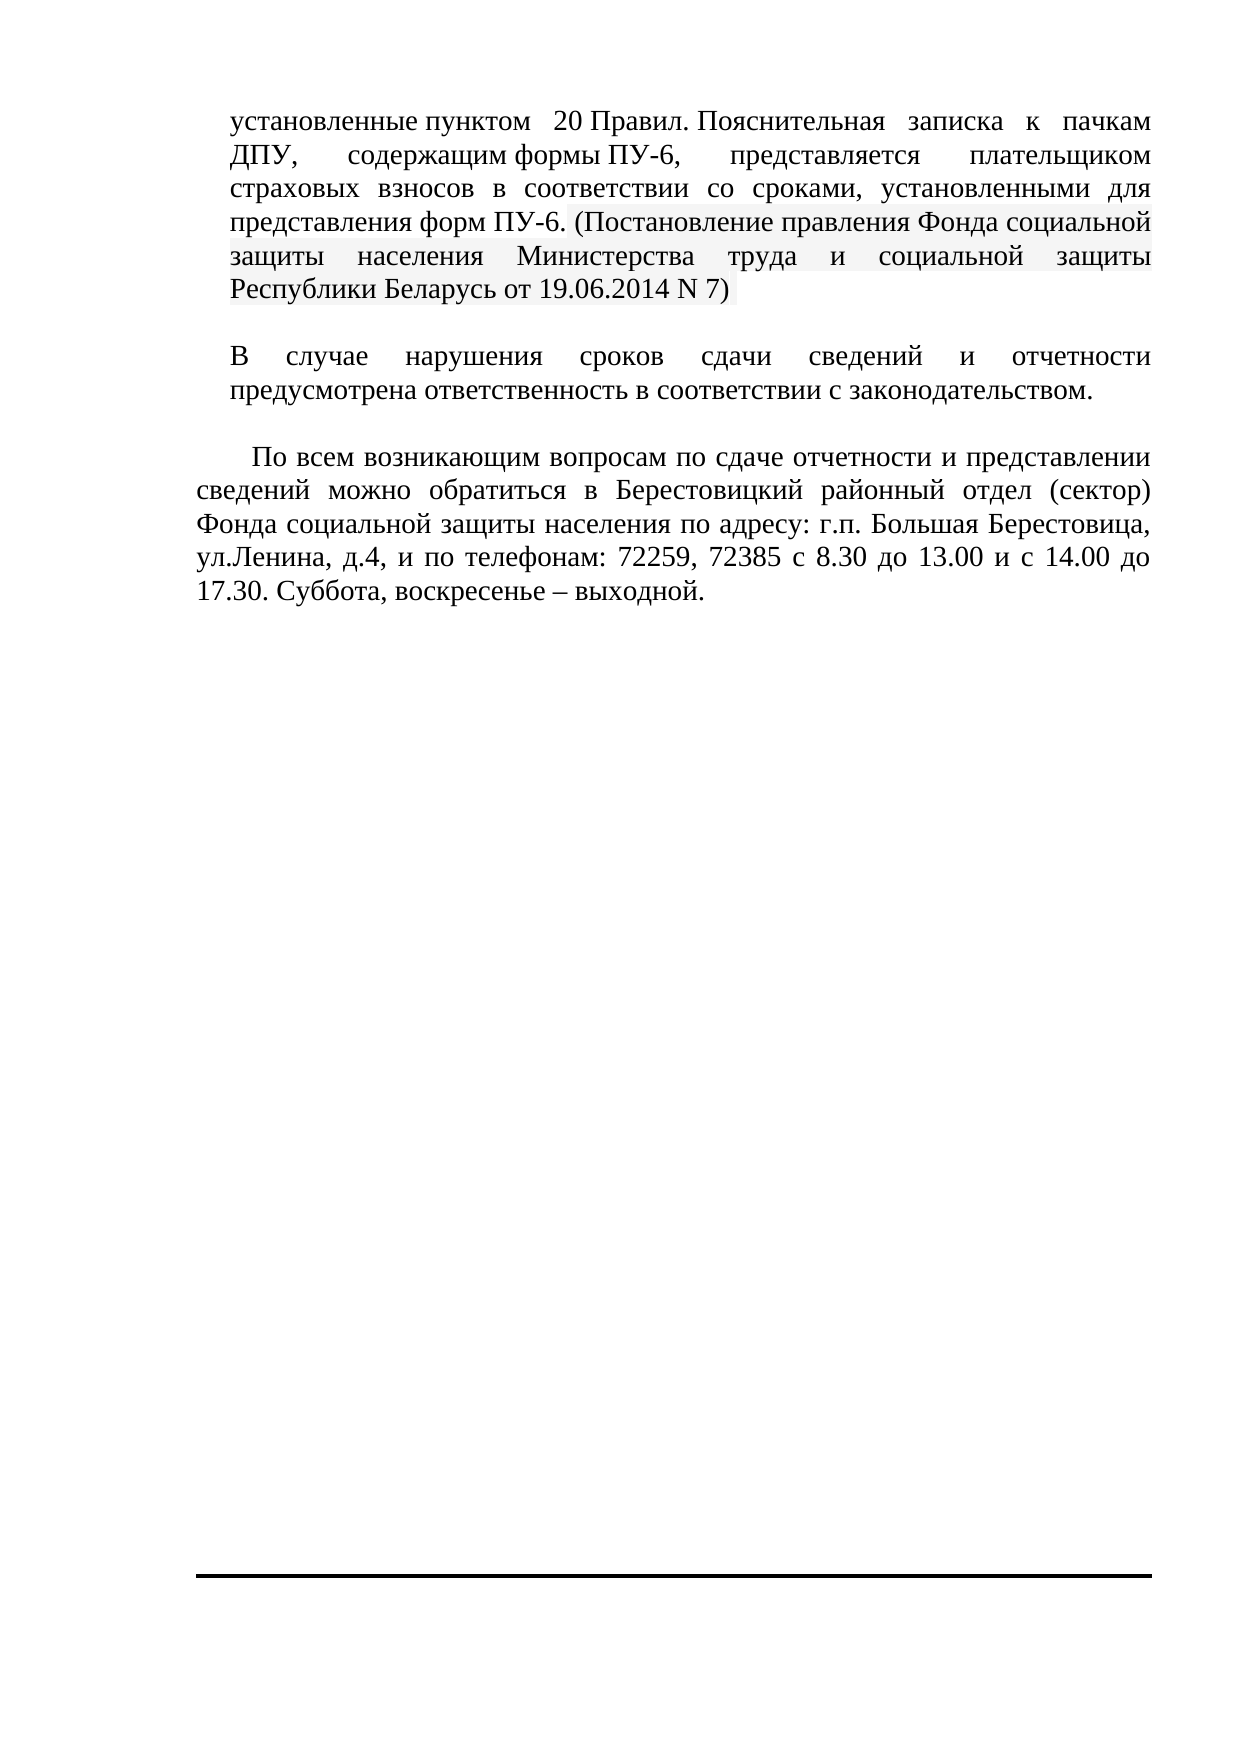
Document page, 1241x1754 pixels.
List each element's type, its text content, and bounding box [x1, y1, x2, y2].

text По всем возникающим вопросам по сдаче отчетности и представлении сведений можно обратиться в Берестовицкий районный отдел (сектор) Фонда социальной защиты населения по адресу: г.п. Большая Берестовица, ул.Ленина, д.4, и по телефонам: 72259, 72385 с 8.30 до 13.00 и с 14.00 до 17.30. Суббота, воскресенье – выходной. [196, 439, 1152, 607]
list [192, 103, 1152, 305]
text В случае нарушения сроков сдачи сведений и отчетности предусмотрена ответственность в соответствии с законодательством. [229, 338, 1152, 405]
